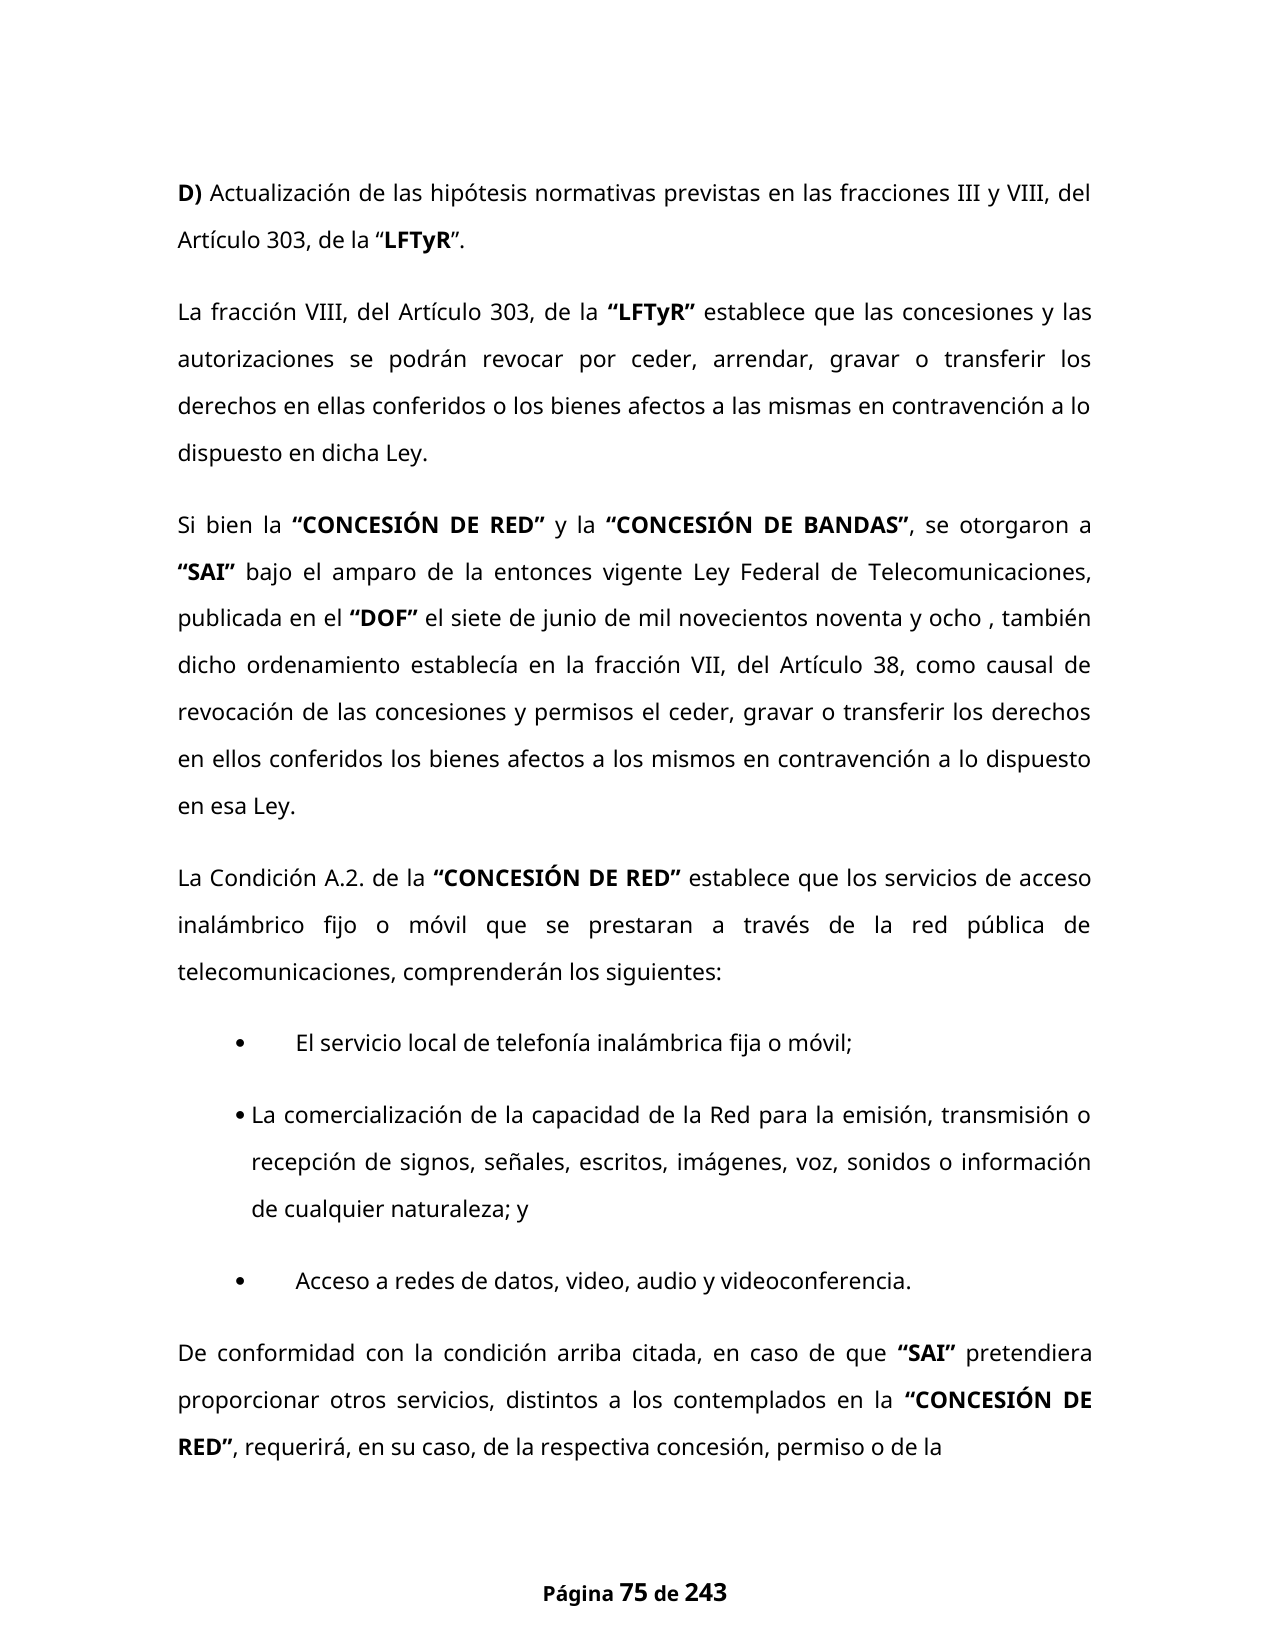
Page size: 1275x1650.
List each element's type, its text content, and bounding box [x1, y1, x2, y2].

text La Condición A.2. de la “CONCESIÓN DE RED” establece que los servicios de acceso inalámbrico fijo o móvil que se prestaran a través de la red pública de telecomunicaciones, comprenderán los siguientes: [177, 862, 1092, 987]
list La comercialización de la capacidad de la Red para la emisión, transmisión o recepción de signos, señales, escritos, imágenes, voz, sonidos o información de cualquier naturaleza; y [236, 1099, 1092, 1224]
list El servicio local de telefonía inalámbrica fija o móvil; [236, 1027, 1092, 1058]
text D) Actualización de las hipótesis normativas previstas en las fracciones III y VIII, del Artículo 303, de la “LFTyR”. [177, 177, 1092, 255]
text Si bien la “CONCESIÓN DE RED” y la “CONCESIÓN DE BANDAS”, se otorgaron a “SAI” bajo el amparo de la entonces vigente Ley Federal de Telecomunicaciones, publicada en el “DOF” el siete de junio de mil novecientos noventa y ocho , también dicho ordenamiento establecía en la fracción VII, del Artículo 38, como causal de revocación de las concesiones y permisos el ceder, gravar o transferir los derechos en ellos conferidos los bienes afectos a los mismos en contravención a lo dispuesto en esa Ley. [177, 508, 1092, 821]
text La fracción VIII, del Artículo 303, de la “LFTyR” establece que las concesiones y las autorizaciones se podrán revocar por ceder, arrendar, gravar o transferir los derechos en ellas conferidos o los bienes afectos a las mismas en contravención a lo dispuesto en dicha Ley. [177, 296, 1092, 468]
text De conformidad con la condición arriba citada, en caso de que “SAI” pretendiera proporcionar otros servicios, distintos a los contemplados en la “CONCESIÓN DE RED”, requerirá, en su caso, de la respectiva concesión, permiso o de la [177, 1337, 1092, 1462]
list Acceso a redes de datos, video, audio y videoconferencia. [236, 1265, 1092, 1296]
